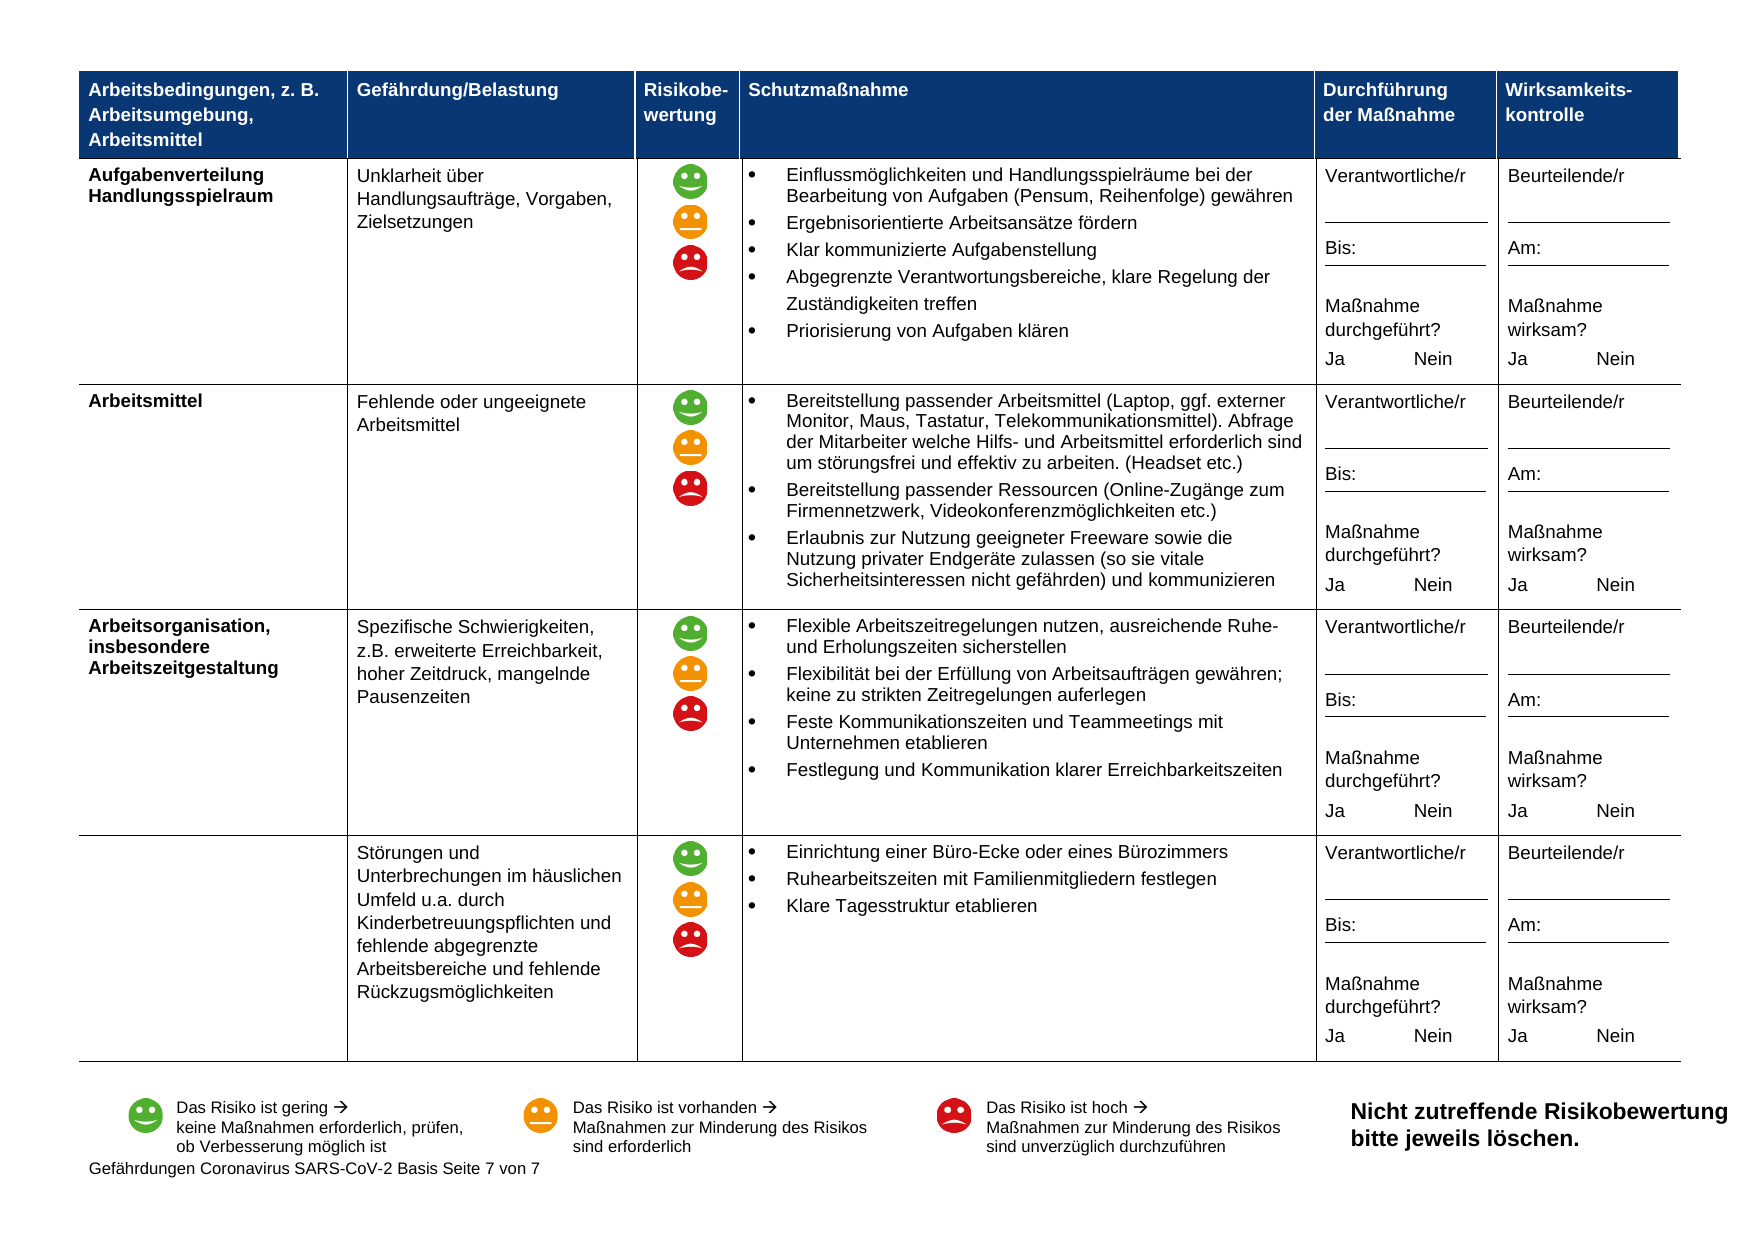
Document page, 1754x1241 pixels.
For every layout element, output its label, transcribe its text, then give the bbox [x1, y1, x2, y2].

picture [673, 841, 708, 876]
picture [523, 1098, 558, 1133]
picture [673, 922, 708, 957]
table_header Gefährdung/Belastung [348, 71, 634, 158]
table_cell Beurteilende/r Maßnahme wirksam? Ja Nein [1499, 610, 1681, 835]
table_cell Verantwortliche/r Maßnahme durchgeführt? Ja Nein [1317, 385, 1498, 609]
table_cell Spezifische Schwierigkeiten, z.B. erweiterte Erreichbarkeit, hoher Zeitdruck, mangelnde Pausenzeiten [348, 610, 637, 835]
table_header Arbeitsbedingungen, z. B. Arbeitsumgebung, Arbeitsmittel [79, 71, 347, 158]
table_header Wirksamkeits- kontrolle [1497, 71, 1678, 158]
table_cell [79, 836, 347, 1061]
picture [673, 164, 708, 199]
table_cell Verantwortliche/r Maßnahme durchgeführt? Ja Nein [1317, 159, 1498, 383]
table_cell Beurteilende/r Maßnahme wirksam? Ja Nein [1499, 159, 1681, 383]
table_cell Verantwortliche/r Maßnahme durchgeführt? Ja Nein [1317, 836, 1498, 1061]
table_cell [638, 159, 742, 383]
picture [673, 656, 708, 691]
picture [673, 696, 708, 731]
picture [673, 245, 708, 280]
table_cell Beurteilende/r Maßnahme wirksam? Ja Nein [1499, 836, 1681, 1061]
table_cell Flexible Arbeitszeitregelungen nutzen, ausreichende Ruhe-und Erholungszeiten sicherstellen Flexibilität bei der Erfüllung von Arbeitsaufträgen gewähren; keine zu strikten Zeitregelungen auferlegen Feste Kommunikationszeiten und Teammeetings mit Unternehmen etablieren Festlegung und Kommunikation klarer Erreichbarkeitszeiten [743, 610, 1316, 835]
table_cell Fehlende oder ungeeignete Arbeitsmittel [348, 385, 637, 609]
picture [673, 430, 708, 465]
table_header Durchführung der Maßnahme [1315, 71, 1496, 158]
table_cell Einrichtung einer Büro-Ecke oder eines Bürozimmers Ruhearbeitszeiten mit Familienmitgliedern festlegen Klare Tagesstruktur etablieren [743, 836, 1316, 1061]
table_header Risikobe- wertung [636, 71, 739, 158]
table_header Schutzmaßnahme [740, 71, 1314, 158]
picture [673, 882, 708, 917]
table_cell Arbeitsorganisation, insbesondere Arbeitszeitgestaltung [79, 610, 347, 835]
table_cell Aufgabenverteilung Handlungsspielraum [79, 159, 347, 383]
picture [128, 1098, 163, 1133]
table_cell Einflussmöglichkeiten und Handlungsspielräume bei der Bearbeitung von Aufgaben (Pensum, Reihenfolge) gewähren Ergebnisorientierte Arbeitsansätze fördern Klar kommunizierte Aufgabenstellung Abgegrenzte Verantwortungsbereiche, klare Regelung der Zuständigkeiten treffen Priorisierung von Aufgaben klären [743, 159, 1316, 383]
picture [937, 1098, 972, 1133]
table_cell Unklarheit über Handlungsaufträge, Vorgaben, Zielsetzungen [348, 159, 637, 383]
table_cell Beurteilende/r Maßnahme wirksam? Ja Nein [1499, 385, 1681, 609]
table_cell Störungen und Unterbrechungen im häuslichen Umfeld u.a. durch Kinderbetreuungspflichten und fehlende abgegrenzte Arbeitsbereiche und fehlende Rückzugsmöglichkeiten [348, 836, 637, 1061]
picture [673, 616, 708, 651]
table_cell [638, 385, 742, 609]
table_cell Arbeitsmittel [79, 385, 347, 609]
table_cell Bereitstellung passender Arbeitsmittel (Laptop, ggf. externer Monitor, Maus, Tastatur, Telekommunikationsmittel). Abfrage der Mitarbeiter welche Hilfs- und Arbeitsmittel erforderlich sind um störungsfrei und effektiv zu arbeiten. (Headset etc.) Bereitstellung passender Ressourcen (Online-Zugänge zum Firmennetzwerk, Videokonferenzmöglichkeiten etc.) Erlaubnis zur Nutzung geeigneter Freeware sowie die Nutzung privater Endgeräte zulassen (so sie vitale Sicherheitsinteressen nicht gefährden) und kommunizieren [743, 385, 1316, 609]
picture [673, 205, 708, 239]
picture [673, 390, 708, 425]
table_cell [638, 836, 742, 1061]
picture [673, 471, 708, 506]
table_cell Verantwortliche/r Maßnahme durchgeführt? Ja Nein [1317, 610, 1498, 835]
table_cell [638, 610, 742, 835]
